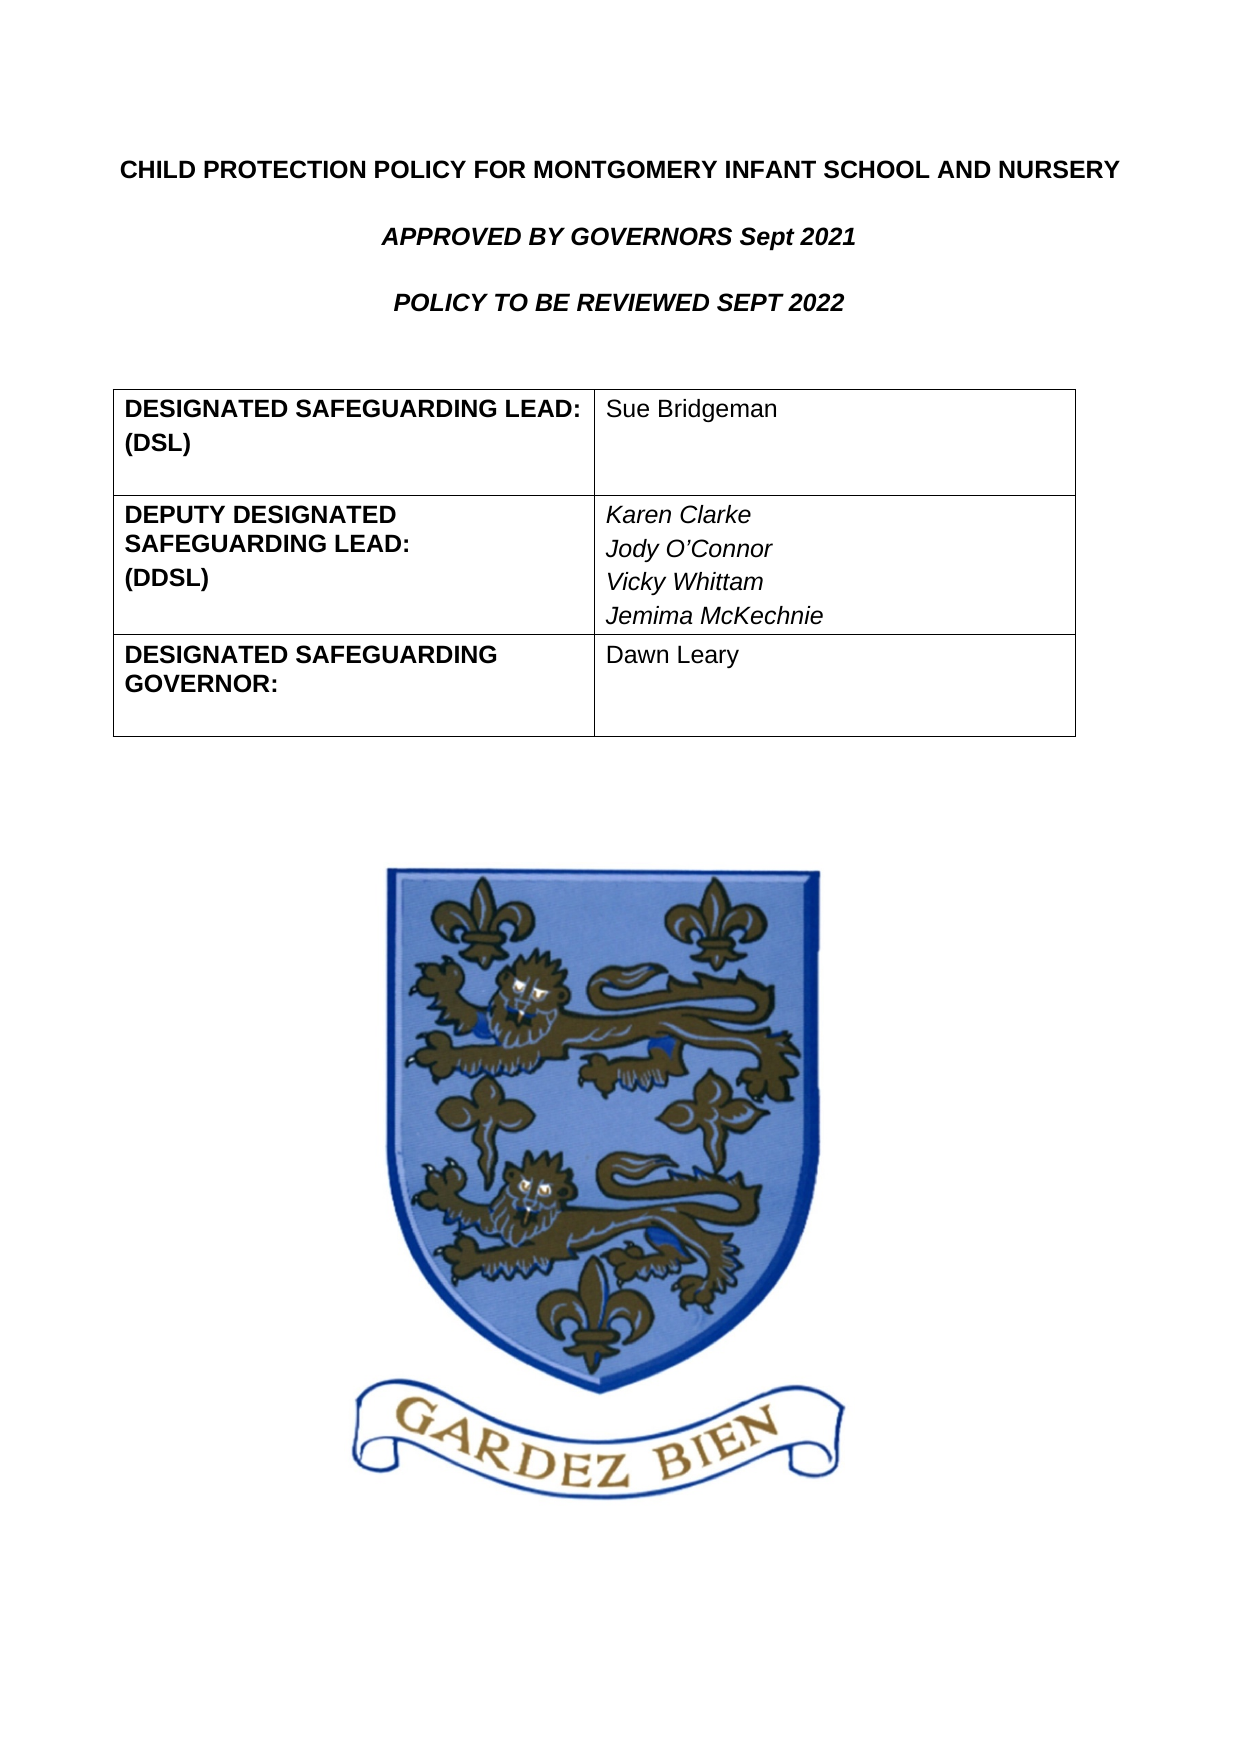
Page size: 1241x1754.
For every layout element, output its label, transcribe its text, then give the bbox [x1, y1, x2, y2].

text POLICY TO BE REVIEWED SEPT 2022 [112, 288, 1128, 317]
table_header DESIGNATED SAFEGUARDING LEAD: (DSL) [114, 390, 594, 495]
text APPROVED BY GOVERNORS Sept 2021 [112, 222, 1128, 250]
table_cell Karen Clarke Jody O’Connor Vicky Whittam Jemima McKechnie [595, 496, 1075, 634]
table_cell DESIGNATED SAFEGUARDING GOVERNOR: [114, 635, 594, 736]
text CHILD PROTECTION POLICY FOR MONTGOMERY INFANT SCHOOL AND NURSERY [112, 155, 1128, 183]
table_cell Dawn Leary [595, 635, 1075, 736]
table_header Sue Bridgeman [595, 390, 1075, 495]
picture [342, 862, 854, 1504]
table_cell DEPUTY DESIGNATED SAFEGUARDING LEAD: (DDSL) [114, 496, 594, 634]
